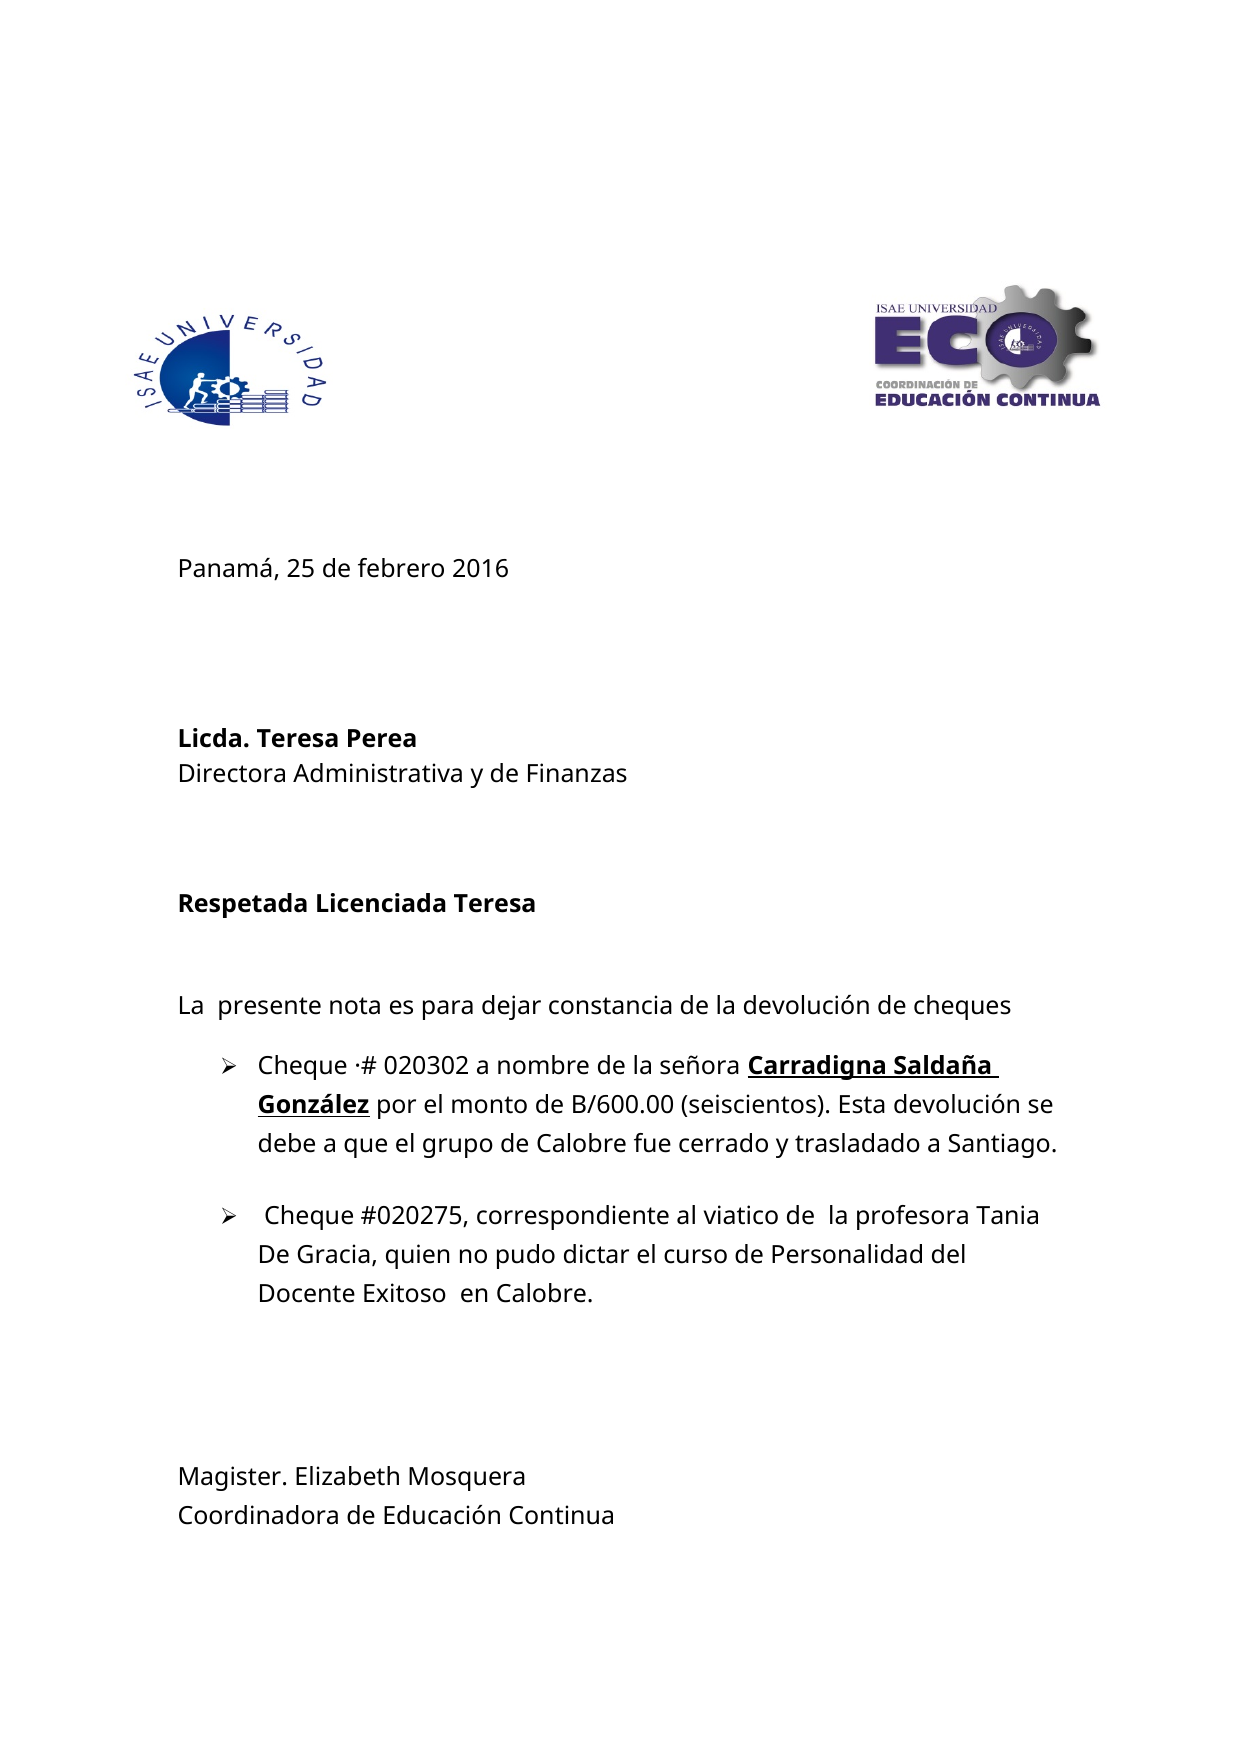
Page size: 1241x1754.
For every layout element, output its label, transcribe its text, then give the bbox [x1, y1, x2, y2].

text Magister. Elizabeth Mosquera [177, 1459, 1063, 1493]
text Coordinadora de Educación Continua [177, 1498, 1063, 1532]
list Cheque ·# 020302 a nombre de la señora Carradigna Saldaña González por el monto de B/600.00 (seiscientos). Esta devolución se debe a que el grupo de Calobre fue cerrado y trasladado a Santiago. [220, 1048, 1063, 1160]
text Licda. Teresa Perea [177, 721, 1063, 755]
list Cheque #020275, correspondiente al viatico de la profesora Tania De Gracia, quien no pudo dictar el curso de Personalidad del Docente Exitoso en Calobre. [220, 1197, 1063, 1310]
text Directora Administrativa y de Finanzas [177, 755, 1063, 789]
picture [869, 281, 1109, 413]
text Respetada Licenciada Teresa [177, 885, 1063, 919]
text La presente nota es para dejar constancia de la devolución de cheques [177, 988, 1063, 1022]
text Panamá, 25 de febrero 2016 [177, 551, 1063, 585]
picture [125, 297, 335, 443]
